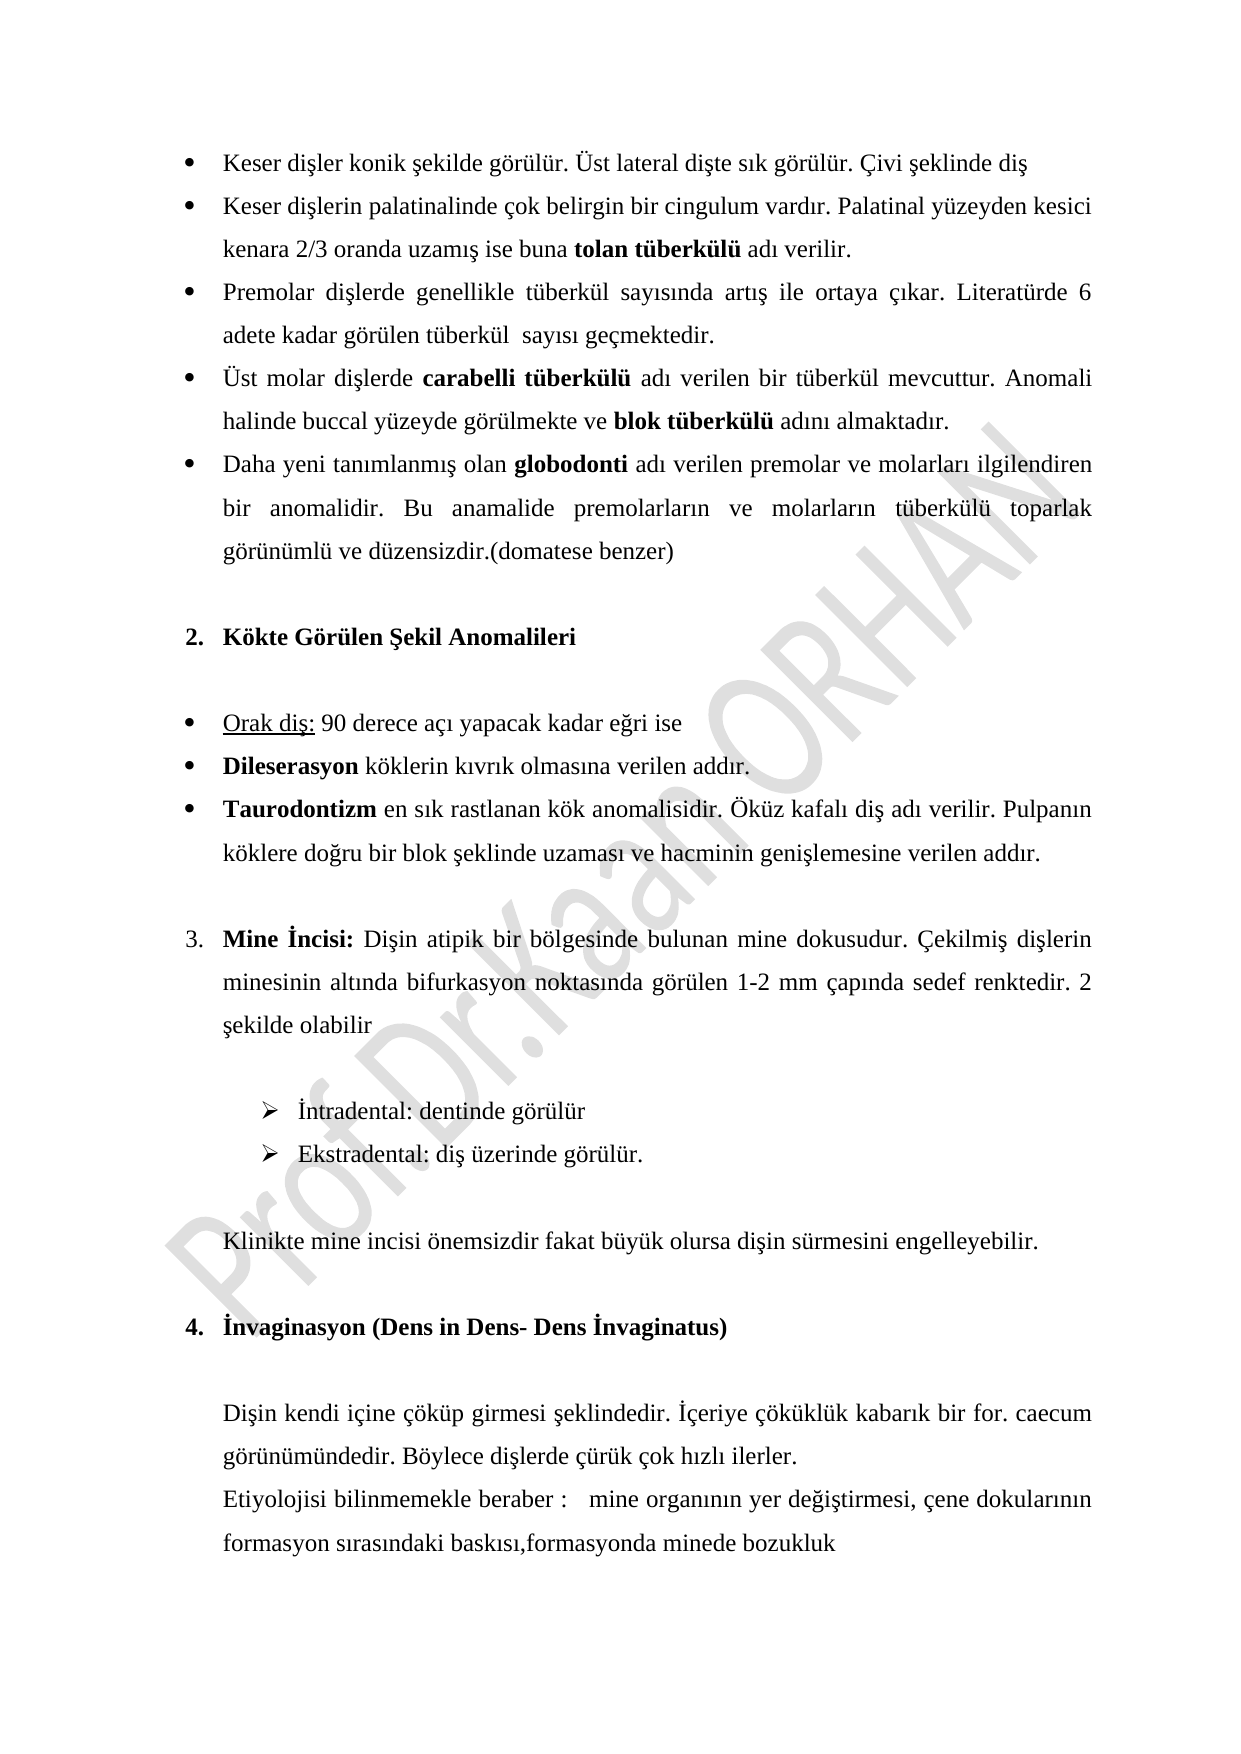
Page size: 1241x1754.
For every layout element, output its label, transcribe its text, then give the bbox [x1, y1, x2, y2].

list Üst molar dişlerde carabelli tüberkülü adı verilen bir tüberkül mevcuttur. Anomali halinde buccal yüzeyde görülmekte ve blok tüberkülü adını almaktadır. [185, 363, 1093, 435]
list Daha yeni tanımlanmış olan globodonti adı verilen premolar ve molarları ilgilendiren bir anomalidir. Bu anamalide premolarların ve molarların tüberkülü toparlak görünümlü ve düzensizdir.(domatese benzer) [185, 449, 1093, 564]
text Etiyolojisi bilinmemekle beraber : mine organının yer değiştirmesi, çene dokularının formasyon sırasındaki baskısı,formasyonda minede bozukluk [223, 1484, 1093, 1556]
list Taurodontizm en sık rastlanan kök anomalisidir. Öküz kafalı diş adı verilir. Pulpanın köklere doğru bir blok şeklinde uzaması ve hacminin genişlemesine verilen addır. [185, 794, 1093, 866]
list İnvaginasyon (Dens in Dens- Dens İnvaginatus) [185, 1312, 1093, 1341]
list Ekstradental: diş üzerinde görülür. [260, 1139, 1093, 1168]
list Keser dişlerin palatinalinde çok belirgin bir cingulum vardır. Palatinal yüzeyden kesici kenara 2/3 oranda uzamış ise buna tolan tüberkülü adı verilir. [185, 191, 1093, 263]
list Orak diş: 90 derece açı yapacak kadar eğri ise [185, 708, 1093, 737]
list Mine İncisi: Dişin atipik bir bölgesinde bulunan mine dokusudur. Çekilmiş dişlerin minesinin altında bifurkasyon noktasında görülen 1- çapında sedef renktedir. 2 şekilde olabilir [185, 924, 1093, 1039]
list Dileserasyon köklerin kıvrık olmasına verilen addır. [185, 751, 1093, 780]
text Dişin kendi içine çöküp girmesi şeklindedir. İçeriye çöküklük kabarık bir for. caecum görünümündedir. Böylece dişlerde çürük çok hızlı ilerler. [223, 1398, 1093, 1470]
text Klinikte mine incisi önemsizdir fakat büyük olursa dişin sürmesini engelleyebilir. [148, 1226, 1093, 1254]
list Premolar dişlerde genellikle tüberkül sayısında artış ile ortaya çıkar. Literatürde 6 adete kadar görülen tüberkül sayısı geçmektedir. [185, 277, 1093, 349]
list İntradental: dentinde görülür [260, 1096, 1093, 1125]
list Keser dişler konik şekilde görülür. Üst lateral dişte sık görülür. Çivi şeklinde diş [185, 148, 1093, 176]
list Kökte Görülen Şekil Anomalileri [185, 622, 1093, 651]
